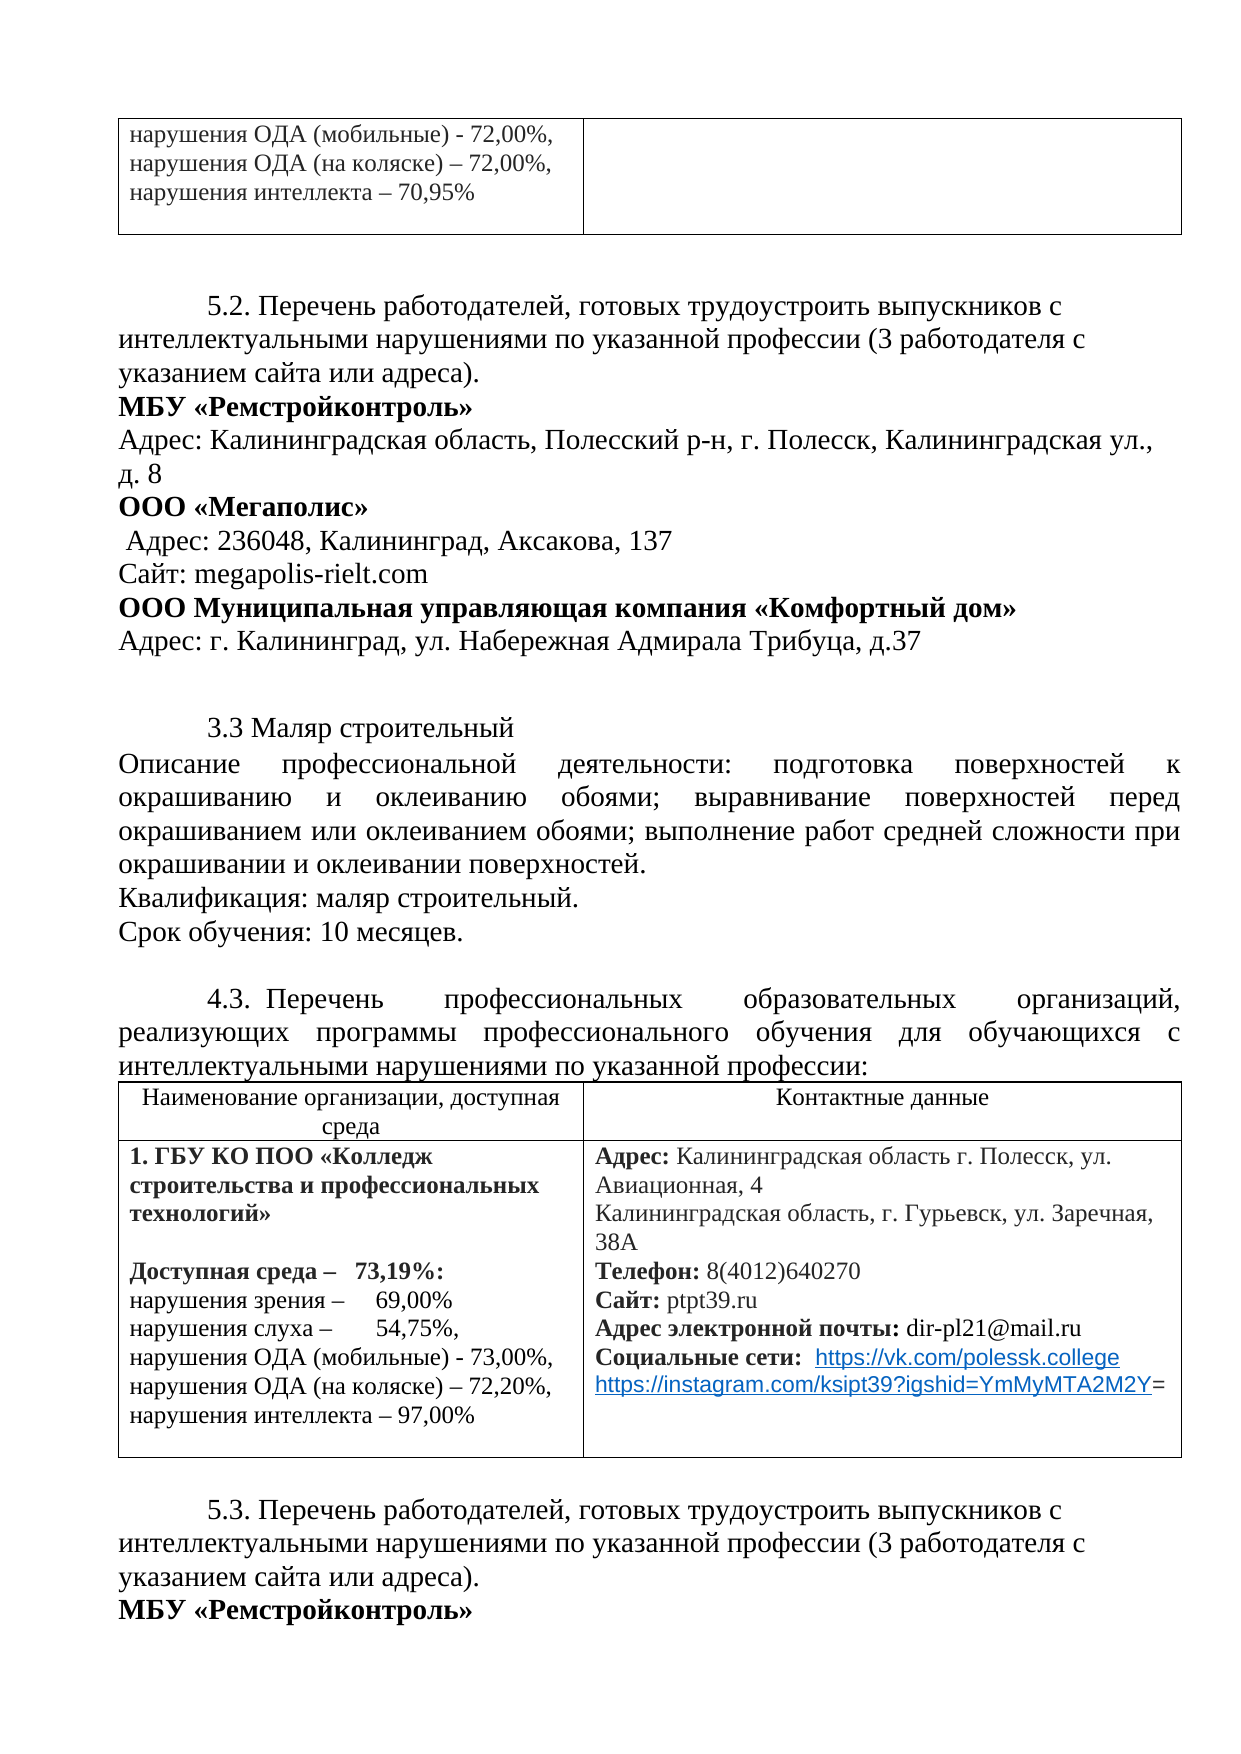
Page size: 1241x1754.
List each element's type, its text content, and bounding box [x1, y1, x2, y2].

text ООО Муниципальная управляющая компания «Комфортный дом» [118, 590, 1181, 623]
text Описание профессиональной деятельности: подготовка поверхностей к окрашиванию и оклеиванию обоями; выравнивание поверхностей перед окрашиванием или оклеиванием обоями; выполнение работ средней сложности при окрашивании и оклеивании поверхностей. [118, 746, 1181, 880]
text ООО «Мегаполис» [118, 489, 1181, 523]
text Квалификация: маляр строительный. [118, 880, 1181, 914]
text МБУ «Ремстройконтроль» [118, 1592, 1181, 1626]
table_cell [584, 119, 1181, 234]
table_header Контактные данные [584, 1083, 1181, 1140]
text Адрес: г. Калининград, ул. Набережная Адмирала Трибуца, д.37 [118, 623, 1181, 657]
table_cell 1. ГБУ КО ПОО «Колледж строительства и профессиональных технологий» Доступная среда – 73,19%: нарушения зрения – 69,00% нарушения слуха – 54,75%, нарушения ОДА (мобильные) - 73,00%, нарушения ОДА (на коляске) – 72,20%, нарушения интеллекта – 97,00% [119, 1141, 583, 1457]
text Срок обучения: 10 месяцев. [118, 914, 1181, 947]
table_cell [119, 119, 583, 234]
table_cell Адрес: Калининградская область г. Полесск, ул. Авиационная, 4 Калининградская область, г. Гурьевск, ул. Заречная, 38А Телефон: 8(4012)640270 Сайт: ptpt39.ru Адрес электронной почты: dir-pl21@mail.ru Социальные сети: https://vk.com/polessk.college https://instagram.com/ksipt39?igshid=YmMyMTA2M2Y= [584, 1141, 1181, 1457]
text МБУ «Ремстройконтроль» [118, 389, 1181, 422]
text 3.3 Маляр строительный [118, 710, 1181, 743]
list 5.2. Перечень работодателей, готовых трудоустроить выпускников с интеллектуальными нарушениями по указанной профессии (3 работодателя с указанием сайта или адреса). [118, 288, 1181, 389]
text 4.3. Перечень профессиональных образовательных организаций, реализующих программы профессионального обучения для обучающихся с интеллектуальными нарушениями по указанной профессии: [118, 981, 1181, 1081]
text Адрес: 236048, Калининград, Аксакова, 137 [118, 523, 1181, 556]
list 5.3. Перечень работодателей, готовых трудоустроить выпускников с интеллектуальными нарушениями по указанной профессии (3 работодателя с указанием сайта или адреса). [118, 1492, 1181, 1592]
table_header Наименование организации, доступная среда [119, 1083, 583, 1140]
text Адрес: Калининградская область, Полесский р-н, г. Полесск, Калининградская ул., д. 8 [118, 422, 1181, 489]
text Сайт: megapolis-rielt.com [118, 556, 1181, 590]
